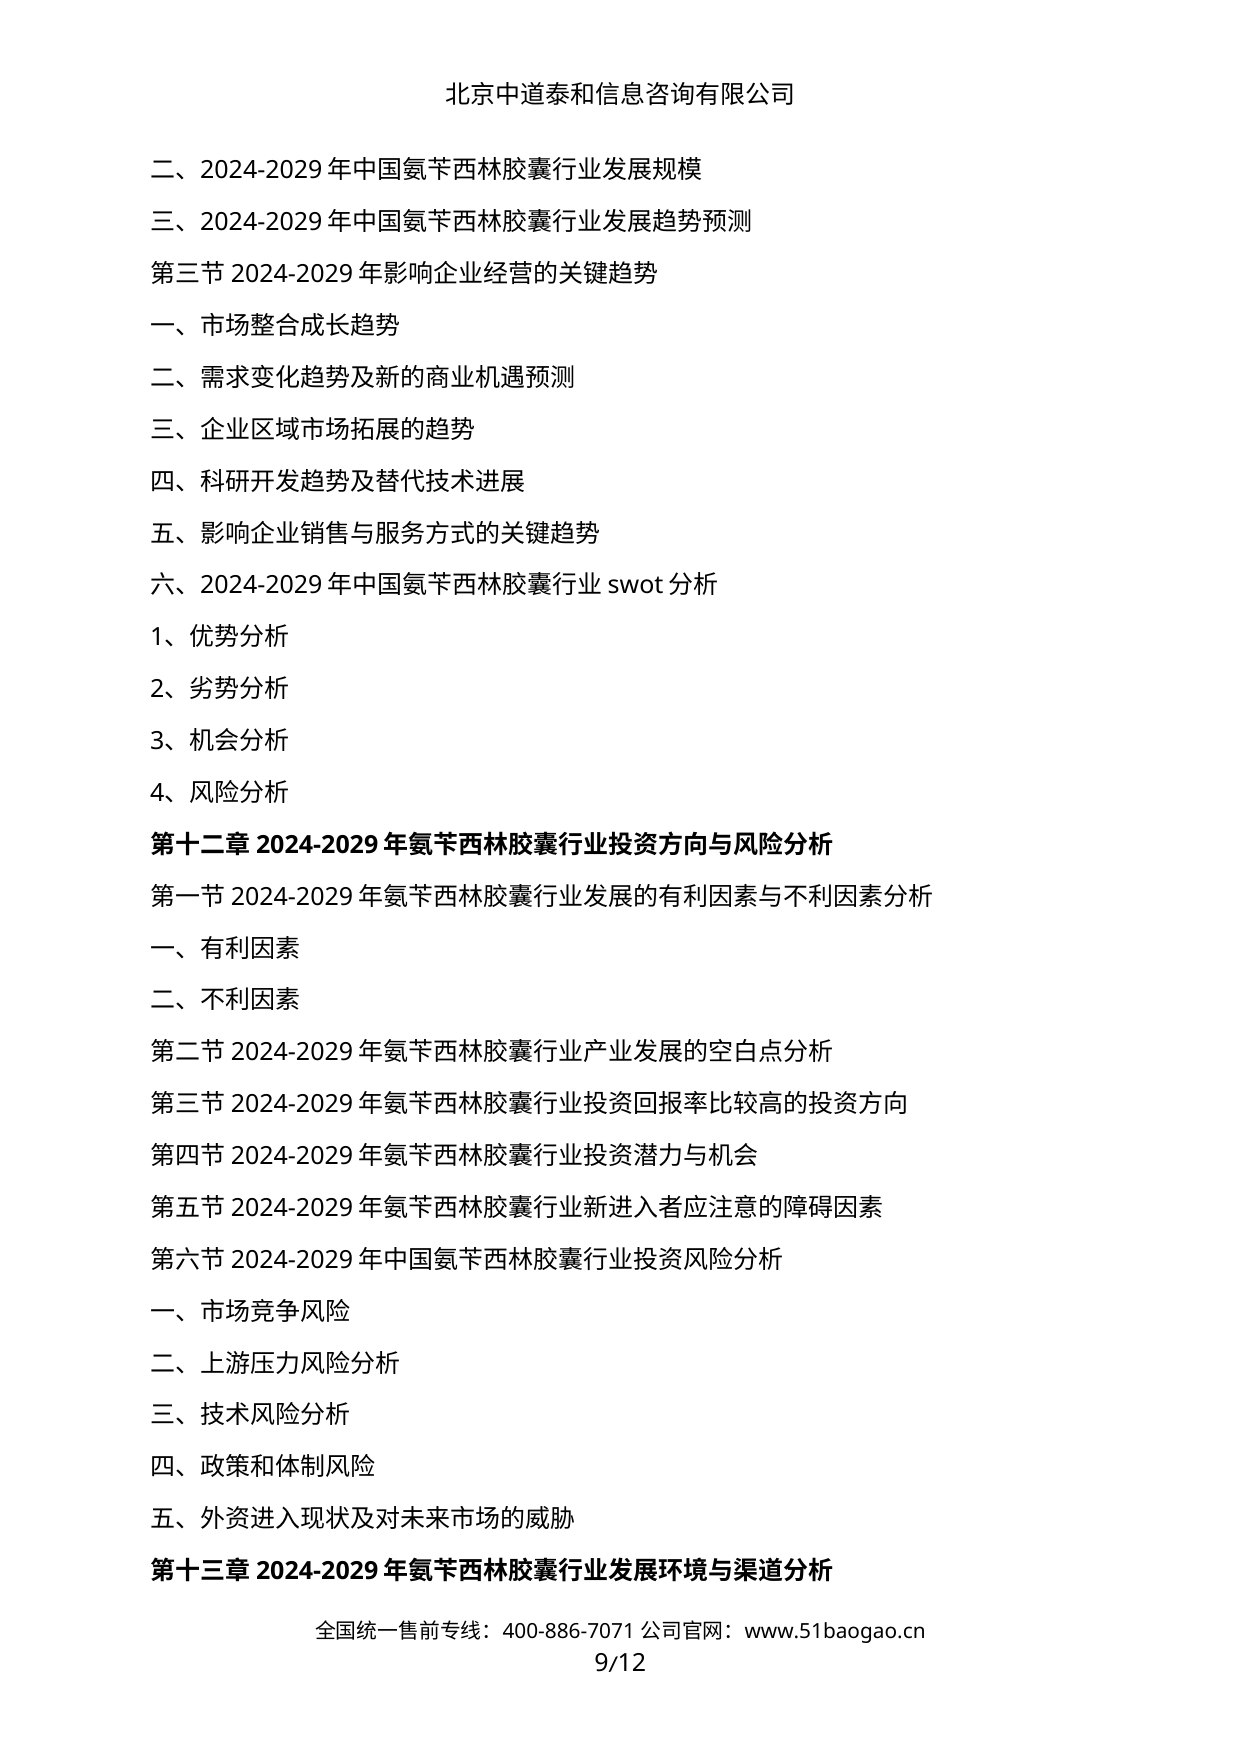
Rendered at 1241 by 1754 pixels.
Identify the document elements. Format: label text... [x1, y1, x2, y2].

text 二、需求变化趋势及新的商业机遇预测 [150, 357, 1090, 394]
text 第四节 2024-2029年氨苄西林胶囊行业投资潜力与机会 [150, 1136, 1090, 1172]
text 2、劣势分析 [150, 669, 1090, 705]
text 3、机会分析 [150, 721, 1090, 757]
text 第一节 2024-2029年氨苄西林胶囊行业发展的有利因素与不利因素分析 [150, 876, 1090, 912]
text 三、2024-2029年中国氨苄西林胶囊行业发展趋势预测 [150, 202, 1090, 238]
text 1、优势分析 [150, 617, 1090, 653]
text 第六节 2024-2029年中国氨苄西林胶囊行业投资风险分析 [150, 1239, 1090, 1276]
text 二、上游压力风险分析 [150, 1343, 1090, 1379]
text 三、企业区域市场拓展的趋势 [150, 409, 1090, 446]
text 第五节 2024-2029年氨苄西林胶囊行业新进入者应注意的障碍因素 [150, 1187, 1090, 1224]
text 一、市场整合成长趋势 [150, 306, 1090, 342]
text 第三节 2024-2029年氨苄西林胶囊行业投资回报率比较高的投资方向 [150, 1084, 1090, 1120]
text 4、风险分析 [150, 772, 1090, 809]
text 第三节 2024-2029年影响企业经营的关键趋势 [150, 254, 1090, 290]
text 一、有利因素 [150, 928, 1090, 964]
text 四、政策和体制风险 [150, 1447, 1090, 1483]
text 四、科研开发趋势及替代技术进展 [150, 461, 1090, 497]
text 三、技术风险分析 [150, 1395, 1090, 1431]
text 二、2024-2029年中国氨苄西林胶囊行业发展规模 [150, 150, 1090, 186]
text 一、市场竞争风险 [150, 1291, 1090, 1327]
text 第二节 2024-2029年氨苄西林胶囊行业产业发展的空白点分析 [150, 1032, 1090, 1068]
text 二、不利因素 [150, 980, 1090, 1016]
text 第十二章 2024-2029年氨苄西林胶囊行业投资方向与风险分析 [150, 824, 1090, 861]
text 五、影响企业销售与服务方式的关键趋势 [150, 513, 1090, 549]
text 五、外资进入现状及对未来市场的威胁 [150, 1499, 1090, 1535]
text 第十三章 2024-2029年氨苄西林胶囊行业发展环境与渠道分析 [150, 1551, 1090, 1587]
text 六、2024-2029年中国氨苄西林胶囊行业swot分析 [150, 565, 1090, 601]
